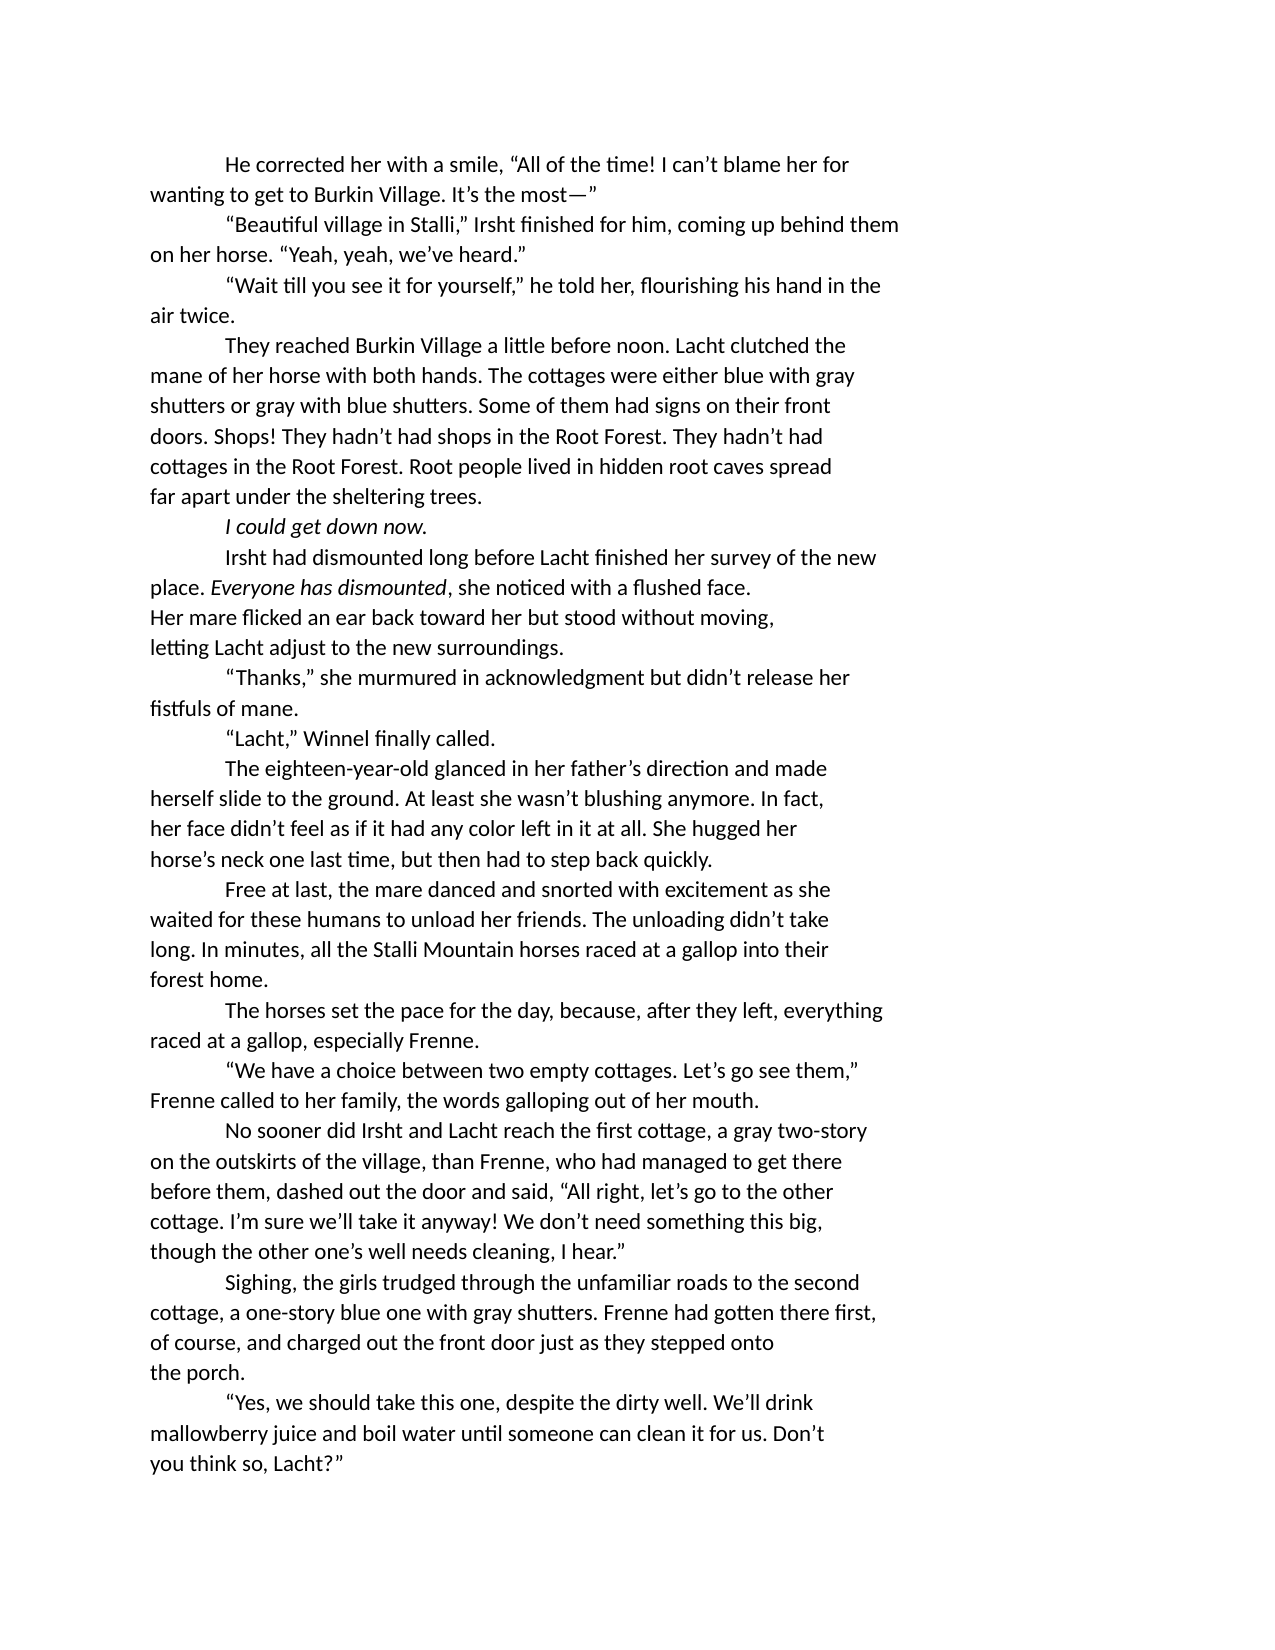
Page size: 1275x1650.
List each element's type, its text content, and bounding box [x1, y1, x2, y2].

text of course, and charged out the front door just as they stepped onto [150, 1328, 1125, 1356]
text I could get down now. [150, 512, 1125, 541]
text far apart under the sheltering trees. [150, 482, 1125, 510]
text you think so, Lacht?” [150, 1449, 1125, 1477]
text “Lacht,” Winnel finally called. [150, 724, 1125, 752]
text on the outskirts of the village, than Frenne, who had managed to get there [150, 1147, 1125, 1175]
text letting Lacht adjust to the new surroundings. [150, 633, 1125, 661]
text air twice. [150, 301, 1125, 329]
text “Yes, we should take this one, despite the dirty well. We’ll drink [150, 1388, 1125, 1417]
text cottage. I’m sure we’ll take it anyway! We don’t need something this big, [150, 1207, 1125, 1235]
text mane of her horse with both hands. The cottages were either blue with gray [150, 361, 1125, 389]
text They reached Burkin Village a little before noon. Lacht clutched the [150, 331, 1125, 359]
text though the other one’s well needs cleaning, I hear.” [150, 1237, 1125, 1266]
text herself slide to the ground. At least she wasn’t blushing anymore. In fact, [150, 784, 1125, 812]
text long. In minutes, all the Stalli Mountain horses raced at a gallop into their [150, 935, 1125, 963]
text before them, dashed out the door and said, “All right, let’s go to the other [150, 1177, 1125, 1205]
text fistfuls of mane. [150, 694, 1125, 722]
text horse’s neck one last time, but then had to step back quickly. [150, 845, 1125, 873]
text on her horse. “Yeah, yeah, we’ve heard.” [150, 241, 1125, 269]
text “Beautiful village in Stalli,” Irsht finished for him, coming up behind them [150, 210, 1125, 238]
text The horses set the pace for the day, because, after they left, everything [150, 996, 1125, 1024]
text forest home. [150, 966, 1125, 994]
text cottages in the Root Forest. Root people lived in hidden root caves spread [150, 452, 1125, 480]
text cottage, a one-story blue one with gray shutters. Frenne had gotten there first, [150, 1298, 1125, 1326]
text Sighing, the girls trudged through the unfamiliar roads to the second [150, 1268, 1125, 1296]
text doors. Shops! They hadn’t had shops in the Root Forest. They hadn’t had [150, 422, 1125, 450]
text “We have a choice between two empty cottages. Let’s go see them,” [150, 1056, 1125, 1084]
text He corrected her with a smile, “All of the time! I can’t blame her for [150, 150, 1125, 178]
text wanting to get to Burkin Village. It’s the most—” [150, 180, 1125, 208]
text her face didn’t feel as if it had any color left in it at all. She hugged her [150, 814, 1125, 843]
text No sooner did Irsht and Lacht reach the first cottage, a gray two-story [150, 1117, 1125, 1145]
text The eighteen-year-old glanced in her father’s direction and made [150, 754, 1125, 782]
text Her mare flicked an ear back toward her but stood without moving, [150, 603, 1125, 631]
text shutters or gray with blue shutters. Some of them had signs on their front [150, 392, 1125, 420]
text Free at last, the mare danced and snorted with excitement as she [150, 875, 1125, 903]
text raced at a gallop, especially Frenne. [150, 1026, 1125, 1054]
text place. Everyone has dismounted, she noticed with a flushed face. [150, 573, 1125, 601]
text mallowberry juice and boil water until someone can clean it for us. Don’t [150, 1419, 1125, 1447]
text the porch. [150, 1358, 1125, 1386]
text “Wait till you see it for yourself,” he told her, flourishing his hand in the [150, 271, 1125, 299]
text waited for these humans to unload her friends. The unloading didn’t take [150, 905, 1125, 933]
text Frenne called to her family, the words galloping out of her mouth. [150, 1086, 1125, 1114]
text Irsht had dismounted long before Lacht finished her survey of the new [150, 543, 1125, 571]
text “Thanks,” she murmured in acknowledgment but didn’t release her [150, 663, 1125, 692]
